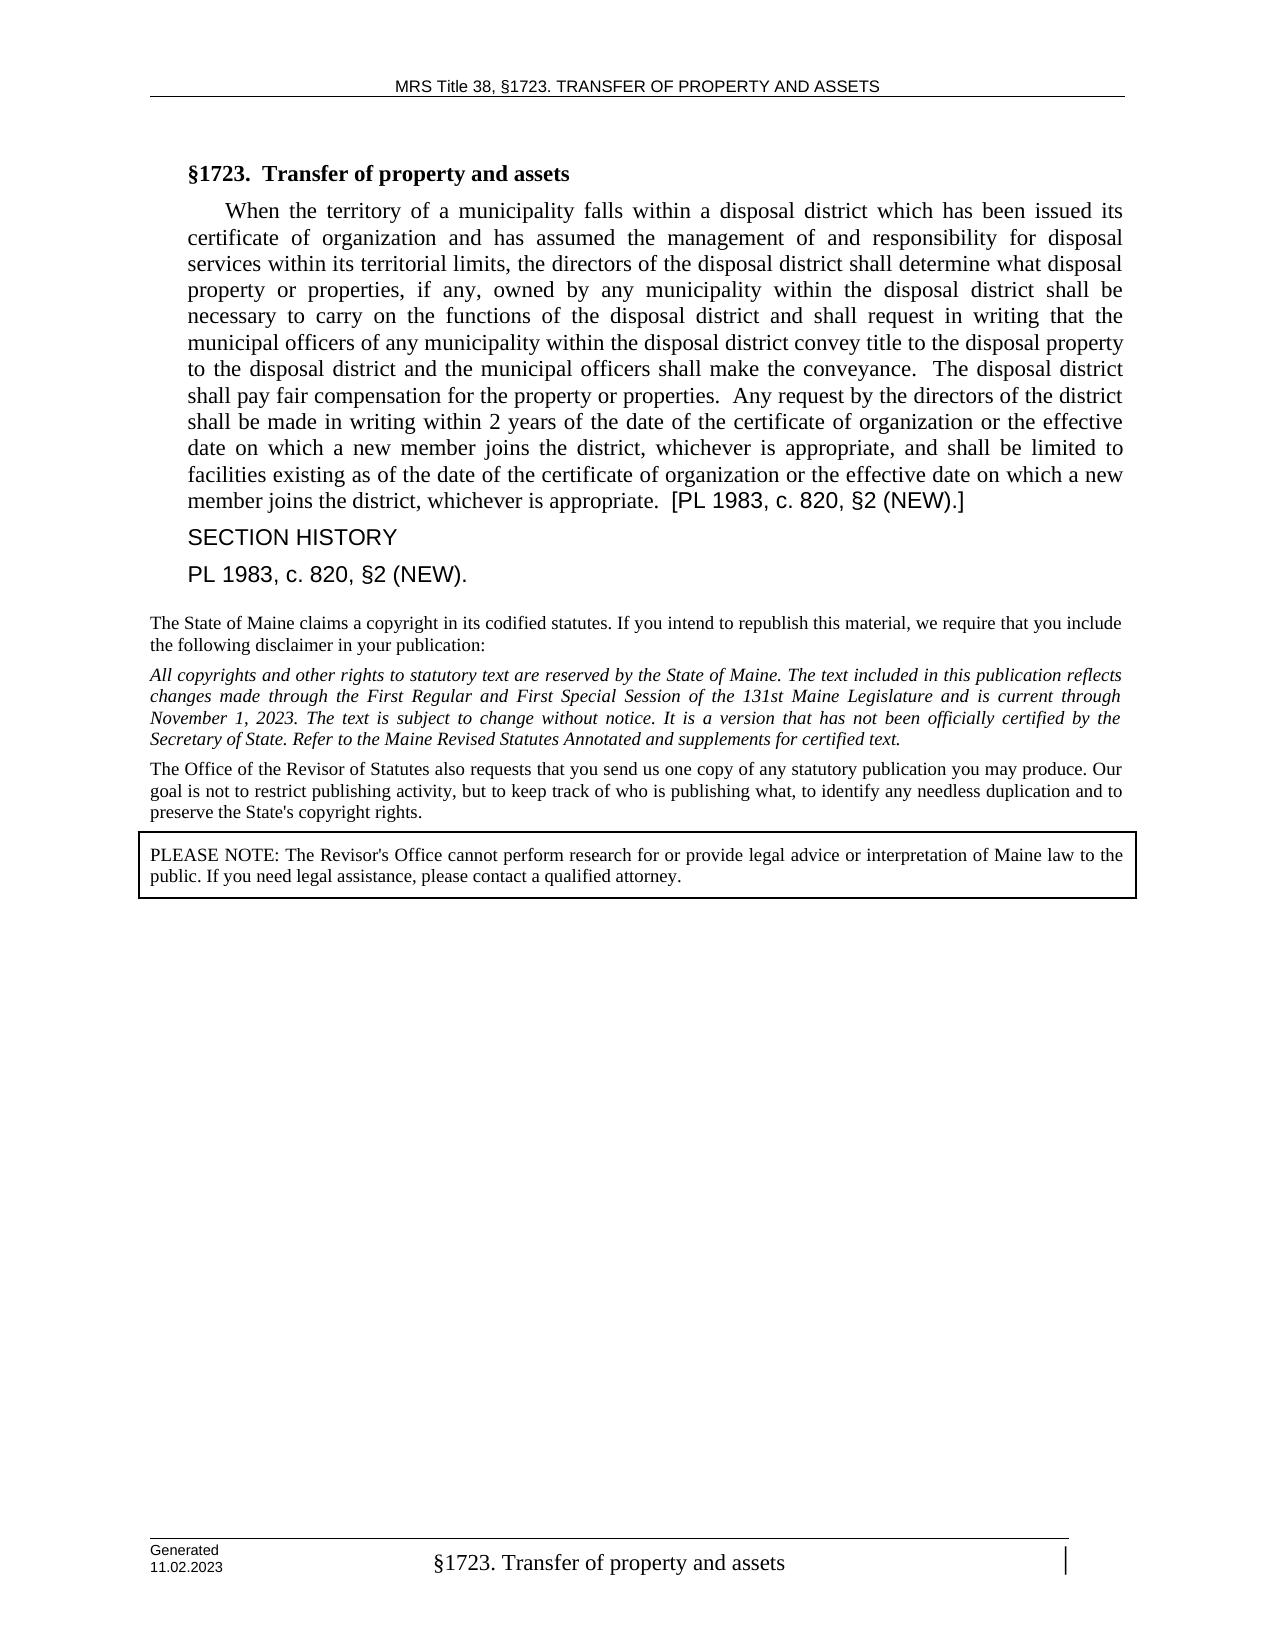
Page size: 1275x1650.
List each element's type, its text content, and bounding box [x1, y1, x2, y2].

text All copyrights and other rights to statutory text are reserved by the State of Maine. The text included in this publication reflects changes made through the First Regular and First Special Session of the 131st Maine Legislature and is current through November 1, 2023 . The text is subject to change without notice. It is a version that has not been officially certified by the Secretary of State. Refer to the Maine Revised Statutes Annotated and supplements for certified text. [150, 663, 1125, 750]
text SECTION HISTORY [187, 524, 1125, 550]
text PLEASE NOTE: The Revisor's Office cannot perform research for or provide legal advice or interpretation of Maine law to the public. If you need legal assistance, please contact a qualified attorney. [140, 833, 1135, 897]
text The State of Maine claims a copyright in its codified statutes. If you intend to republish this material, we require that you include the following disclaimer in your publication: [150, 612, 1125, 655]
text When the territory of a municipality falls within a disposal district which has been issued its certificate of organization and has assumed the management of and responsibility for disposal services within its territorial limits, the directors of the disposal district shall determine what disposal property or properties, if any, owned by any municipality within the disposal district shall be necessary to carry on the functions of the disposal district and shall request in writing that the municipal officers of any municipality within the disposal district convey title to the disposal property to the disposal district and the municipal officers shall make the conveyance. The disposal district shall pay fair compensation for the property or properties. Any request by the directors of the district shall be made in writing within 2 years of the date of the certificate of organization or the effective date on which a new member joins the district, whichever is appropriate, and shall be limited to facilities existing as of the date of the certificate of organization or the effective date on which a new member joins the district, whichever is appropriate. [PL 1983, c. 820, §2 (NEW).] [187, 197, 1125, 513]
text §1723. Transfer of property and assets [187, 160, 1125, 187]
text PL 1983, c. 820, §2 (NEW). [187, 561, 1125, 587]
text The Office of the Revisor of Statutes also requests that you send us one copy of any statutory publication you may produce. Our goal is not to restrict publishing activity, but to keep track of who is publishing what, to identify any needless duplication and to preserve the State's copyright rights. [150, 758, 1125, 823]
